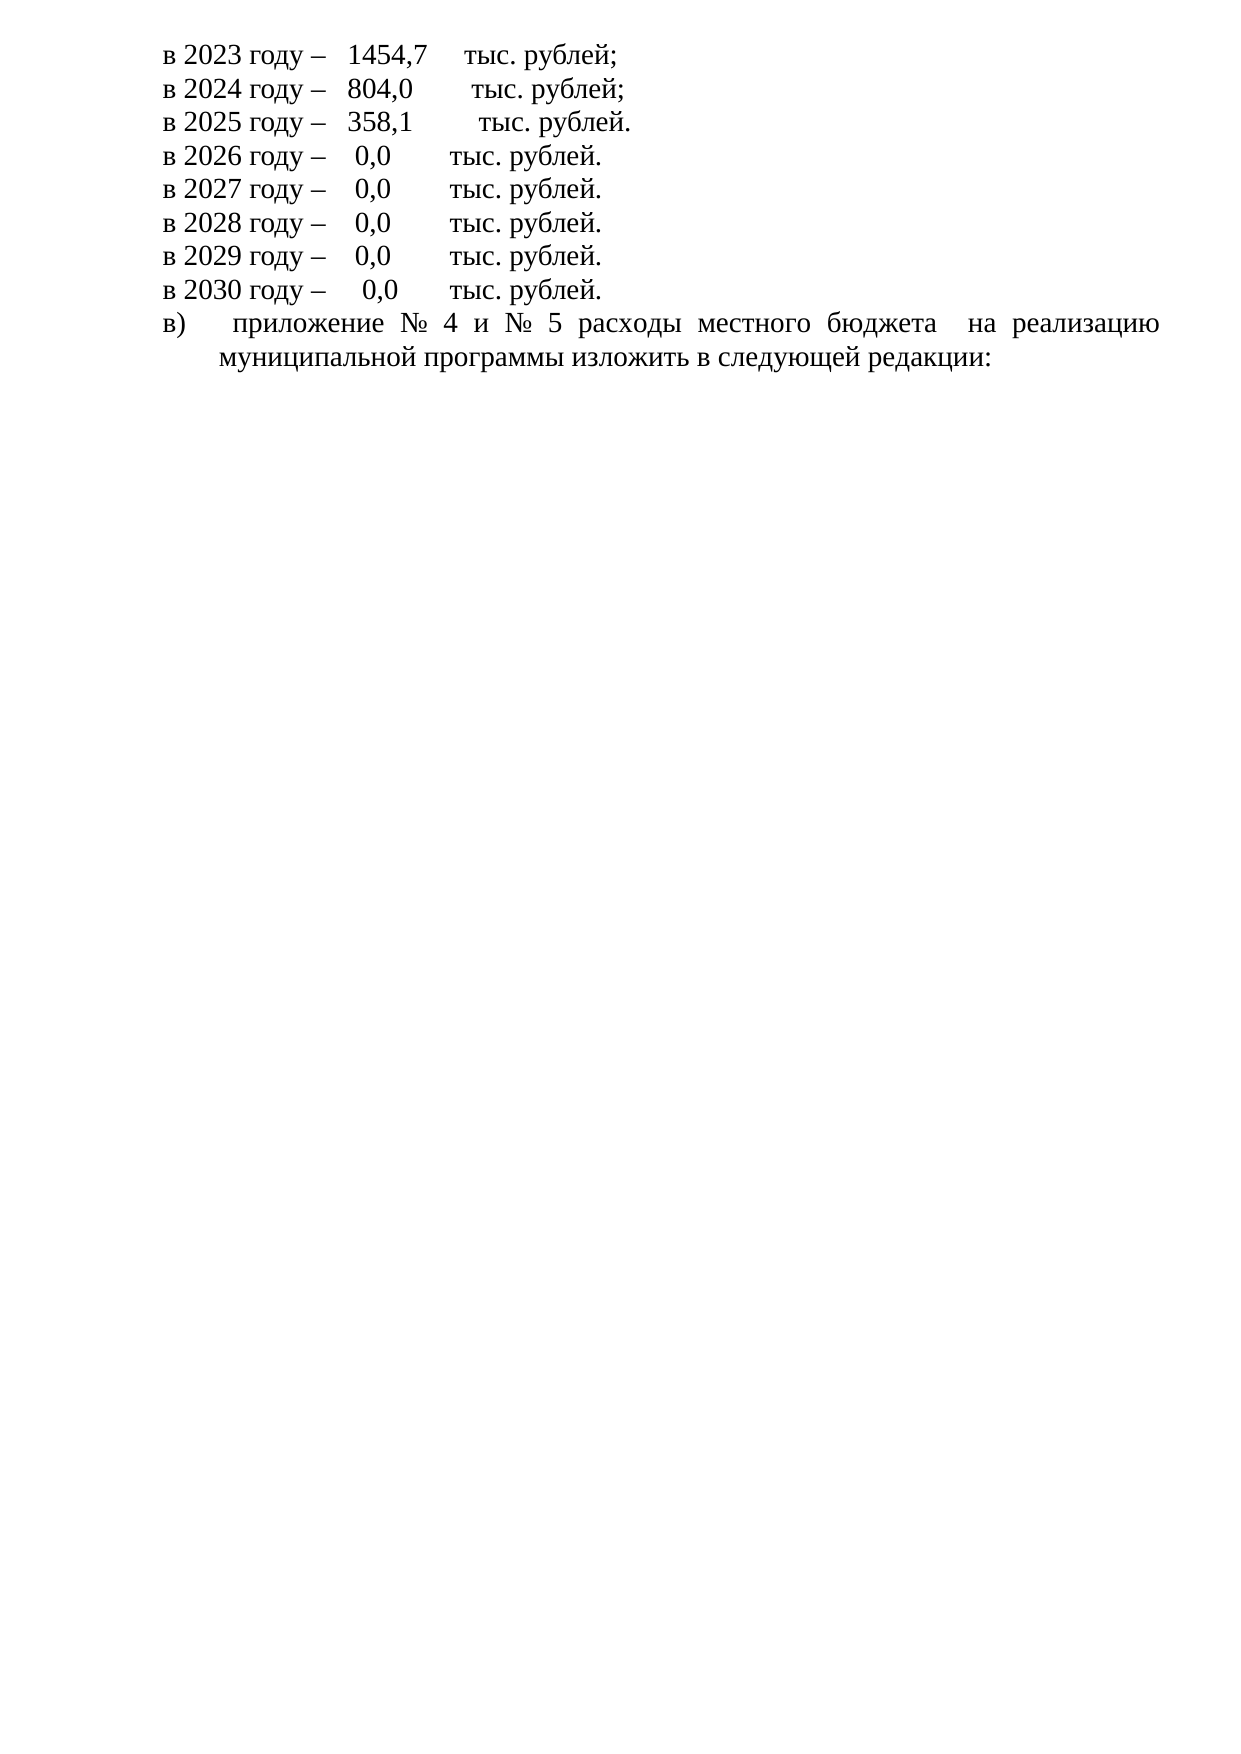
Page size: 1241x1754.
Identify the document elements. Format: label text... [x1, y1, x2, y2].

text в 2027 году – 0,0 тыс. рублей. [162, 171, 1152, 205]
text в 2023 году – 1454,7 тыс. рублей; [162, 37, 1152, 71]
text в 2026 году – 0,0 тыс. рублей. [162, 138, 1152, 171]
text в) приложение № 4 и № 5 расходы местного бюджета на реализацию муниципальной программы изложить в следующей редакции: [162, 306, 1162, 373]
text в 2024 году – 804,0 тыс. рублей; [162, 71, 1152, 104]
text в 2028 году – 0,0 тыс. рублей. [162, 205, 1152, 238]
text в 2025 году – 358,1 тыс. рублей. [162, 104, 1152, 138]
text в 2030 году – 0,0 тыс. рублей. [162, 272, 1152, 306]
text в 2029 году – 0,0 тыс. рублей. [162, 238, 1152, 272]
